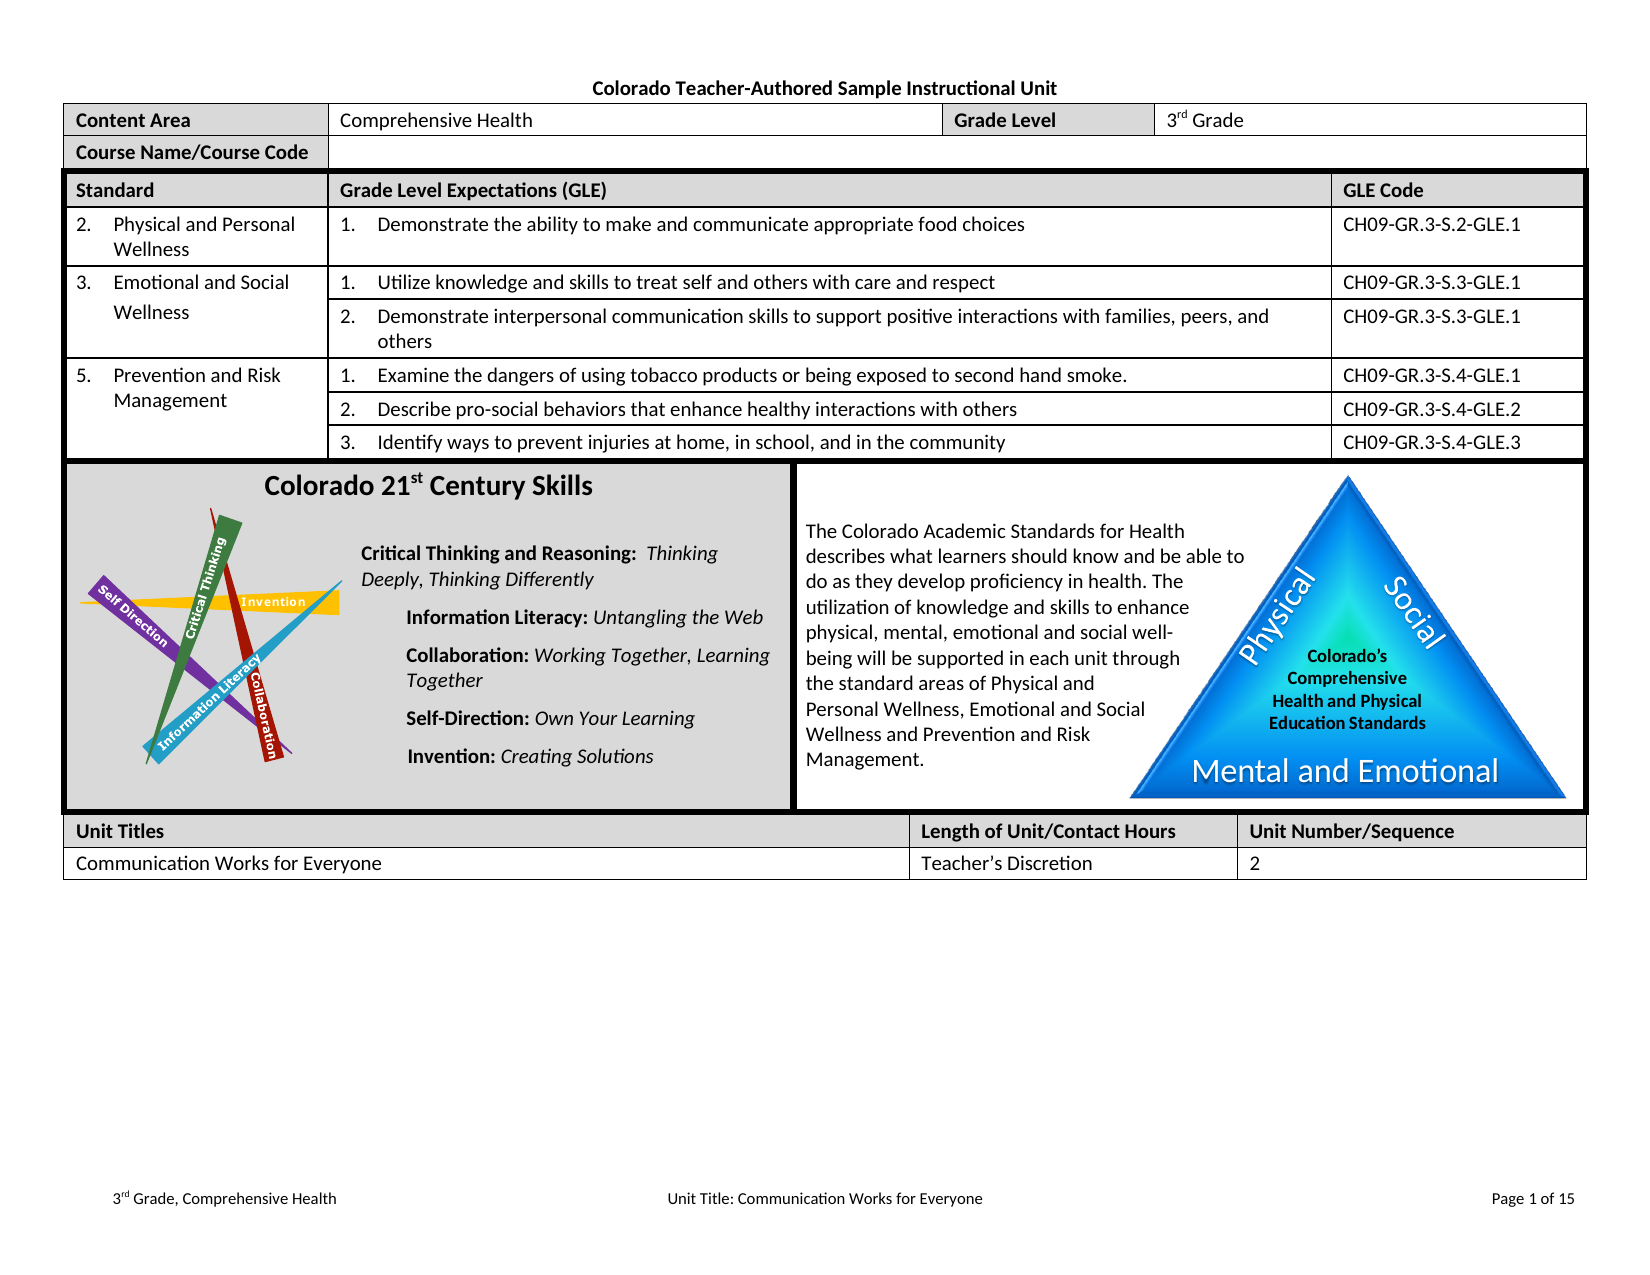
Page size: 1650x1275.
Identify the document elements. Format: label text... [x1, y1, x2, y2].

table_cell Demonstrate the ability to make and communicate appropriate food choices [329, 208, 1331, 264]
table_cell Colorado 21st Century Skills Critical Thinking and Reasoning: Thinking Deeply, Thinking Differently Information Literacy: Untangling the Web Collaboration: Working Together, Learning Together Self-Direction: Own Your Learning Invention: Creating Solutions [67, 464, 790, 809]
table_cell 2 [1238, 848, 1586, 879]
table_cell Utilize knowledge and skills to treat self and others with care and respect [329, 267, 1331, 298]
table_cell Standard [67, 174, 327, 206]
table_cell Prevention and Risk Management [67, 359, 327, 458]
table_cell Examine the dangers of using tobacco products or being exposed to second hand smoke. [329, 359, 1331, 391]
table_cell Identify ways to prevent injuries at home, in school, and in the community [329, 426, 1331, 458]
table_cell CH09-GR.3-S.3-GLE.1 [1332, 267, 1583, 298]
table_cell The Colorado Academic Standards for Health describes what learners should know and be able to do as they develop proficiency in health. The utilization of knowledge and skills to enhance physical, mental, emotional and social well-being will be supported in each unit through the standard areas of Physical and Personal Wellness, Emotional and Social Wellness and Prevention and Risk Management. [797, 464, 1583, 809]
table_cell CH09-GR.3-S.4-GLE.3 [1332, 426, 1583, 458]
table_cell Communication Works for Everyone [64, 848, 909, 879]
table_cell CH09-GR.3-S.4-GLE.2 [1332, 393, 1583, 424]
table_cell Describe pro-social behaviors that enhance healthy interactions with others [329, 393, 1331, 424]
table_cell Demonstrate interpersonal communication skills to support positive interactions with families, peers, and others [329, 300, 1331, 357]
table_cell Physical and Personal Wellness [67, 208, 327, 264]
table_header Content Area [64, 104, 328, 135]
table_cell GLE Code [1332, 174, 1583, 206]
table_cell Teacher’s Discretion [910, 848, 1237, 879]
table_cell Emotional and Social Wellness [67, 267, 327, 357]
table_cell Unit Number/Sequence [1238, 815, 1586, 847]
table_header Comprehensive Health [329, 104, 942, 135]
table_cell CH09-GR.3-S.2-GLE.1 [1332, 208, 1583, 264]
table_header Grade Level [943, 104, 1154, 135]
table_cell Course Name/Course Code [64, 136, 328, 168]
table_cell CH09-GR.3-S.3-GLE.1 [1332, 300, 1583, 357]
table_cell CH09-GR.3-S.4-GLE.1 [1332, 359, 1583, 391]
table_cell [329, 136, 1586, 168]
table_header 3rd Grade [1155, 104, 1586, 135]
table_cell Length of Unit/Contact Hours [910, 815, 1237, 847]
table_cell Grade Level Expectations (GLE) [329, 174, 1331, 206]
table_cell Unit Titles [64, 815, 909, 847]
